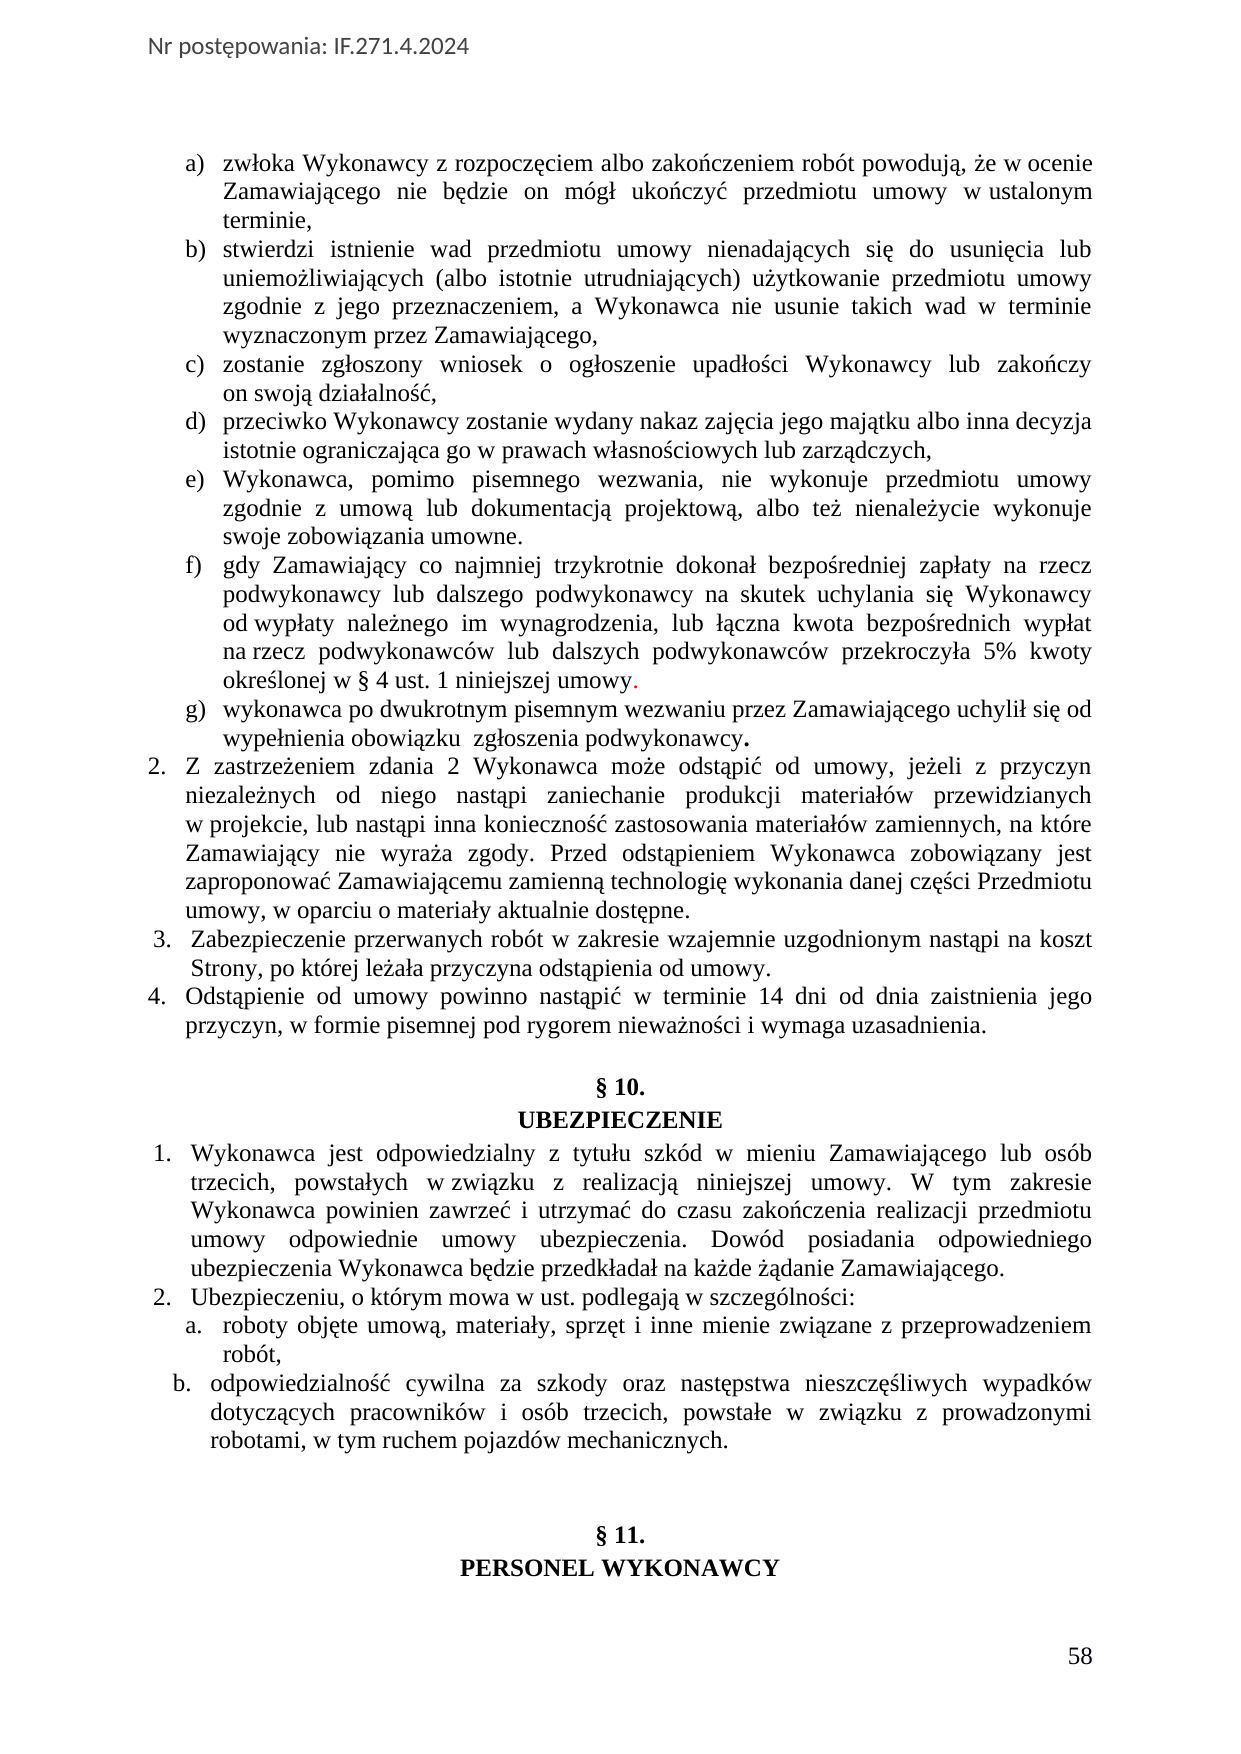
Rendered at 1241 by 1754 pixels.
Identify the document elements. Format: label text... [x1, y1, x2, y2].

list roboty objęte umową, materiały, sprzęt i inne mienie związane z przeprowadzeniem robót, [185, 1310, 1093, 1368]
list przeciwko Wykonawcy zostanie wydany nakaz zajęcia jego majątku albo inna decyzja istotnie ograniczająca go w prawach własnościowych lub zarządczych, [185, 406, 1093, 464]
text § 11. [148, 1520, 1093, 1549]
text PERSONEL WYKONAWCY [148, 1553, 1093, 1582]
list zostanie zgłoszony wniosek o ogłoszenie upadłości Wykonawcy lub zakończy on swoją działalność, [185, 349, 1093, 406]
list gdy Zamawiający co najmniej trzykrotnie dokonał bezpośredniej zapłaty na rzecz podwykonawcy lub dalszego podwykonawcy na skutek uchylania się Wykonawcy od wypłaty należnego im wynagrodzenia, lub łączna kwota bezpośrednich wypłat na rzecz podwykonawców lub dalszych podwykonawców przekroczyła 5% kwoty określonej w § 4 ust. 1 niniejszej umowy. [185, 550, 1093, 694]
list Wykonawca, pomimo pisemnego wezwania, nie wykonuje przedmiotu umowy zgodnie z umową lub dokumentacją projektową, albo też nienależycie wykonuje swoje zobowiązania umowne. [185, 464, 1093, 550]
list stwierdzi istnienie wad przedmiotu umowy nienadających się do usunięcia lub uniemożliwiających (albo istotnie utrudniających) użytkowanie przedmiotu umowy zgodnie z jego przeznaczeniem, a Wykonawca nie usunie takich wad w terminie wyznaczonym przez Zamawiającego, [185, 234, 1093, 349]
list zwłoka Wykonawcy z rozpoczęciem albo zakończeniem robót powodują, że w ocenie Zamawiającego nie będzie on mógł ukończyć przedmiotu umowy w ustalonym terminie, [185, 148, 1093, 234]
list odpowiedzialność cywilna za szkody oraz następstwa nieszczęśliwych wypadków dotyczących pracowników i osób trzecich, powstałe w związku z prowadzonymi robotami, w tym ruchem pojazdów mechanicznych. [173, 1368, 1093, 1454]
text UBEZPIECZENIE [148, 1105, 1093, 1134]
list Wykonawca jest odpowiedzialny z tytułu szkód w mieniu Zamawiającego lub osób trzecich, powstałych w związku z realizacją niniejszej umowy. W tym zakresie Wykonawca powinien zawrzeć i utrzymać do czasu zakończenia realizacji przedmiotu umowy odpowiednie umowy ubezpieczenia. Dowód posiadania odpowiedniego ubezpieczenia Wykonawca będzie przedkładał na każde żądanie Zamawiającego. [153, 1138, 1093, 1282]
list Odstąpienie od umowy powinno nastąpić w terminie 14 dni od dnia zaistnienia jego przyczyn, w formie pisemnej pod rygorem nieważności i wymaga uzasadnienia. [148, 981, 1093, 1039]
text § 10. [148, 1072, 1093, 1101]
list Z zastrzeżeniem zdania 2 Wykonawca może odstąpić od umowy, jeżeli z przyczyn niezależnych od niego nastąpi zaniechanie produkcji materiałów przewidzianych w projekcie, lub nastąpi inna konieczność zastosowania materiałów zamiennych, na które Zamawiający nie wyraża zgody. Przed odstąpieniem Wykonawca zobowiązany jest zaproponować Zamawiającemu zamienną technologię wykonania danej części Przedmiotu umowy, w oparciu o materiały aktualnie dostępne. [148, 751, 1093, 924]
list Zabezpieczenie przerwanych robót w zakresie wzajemnie uzgodnionym nastąpi na koszt Strony, po której leżała przyczyna odstąpienia od umowy. [153, 924, 1093, 981]
list wykonawca po dwukrotnym pisemnym wezwaniu przez Zamawiającego uchylił się od wypełnienia obowiązku zgłoszenia podwykonawcy. [185, 694, 1093, 751]
list Ubezpieczeniu, o którym mowa w ust. podlegają w szczególności: [153, 1282, 1093, 1310]
